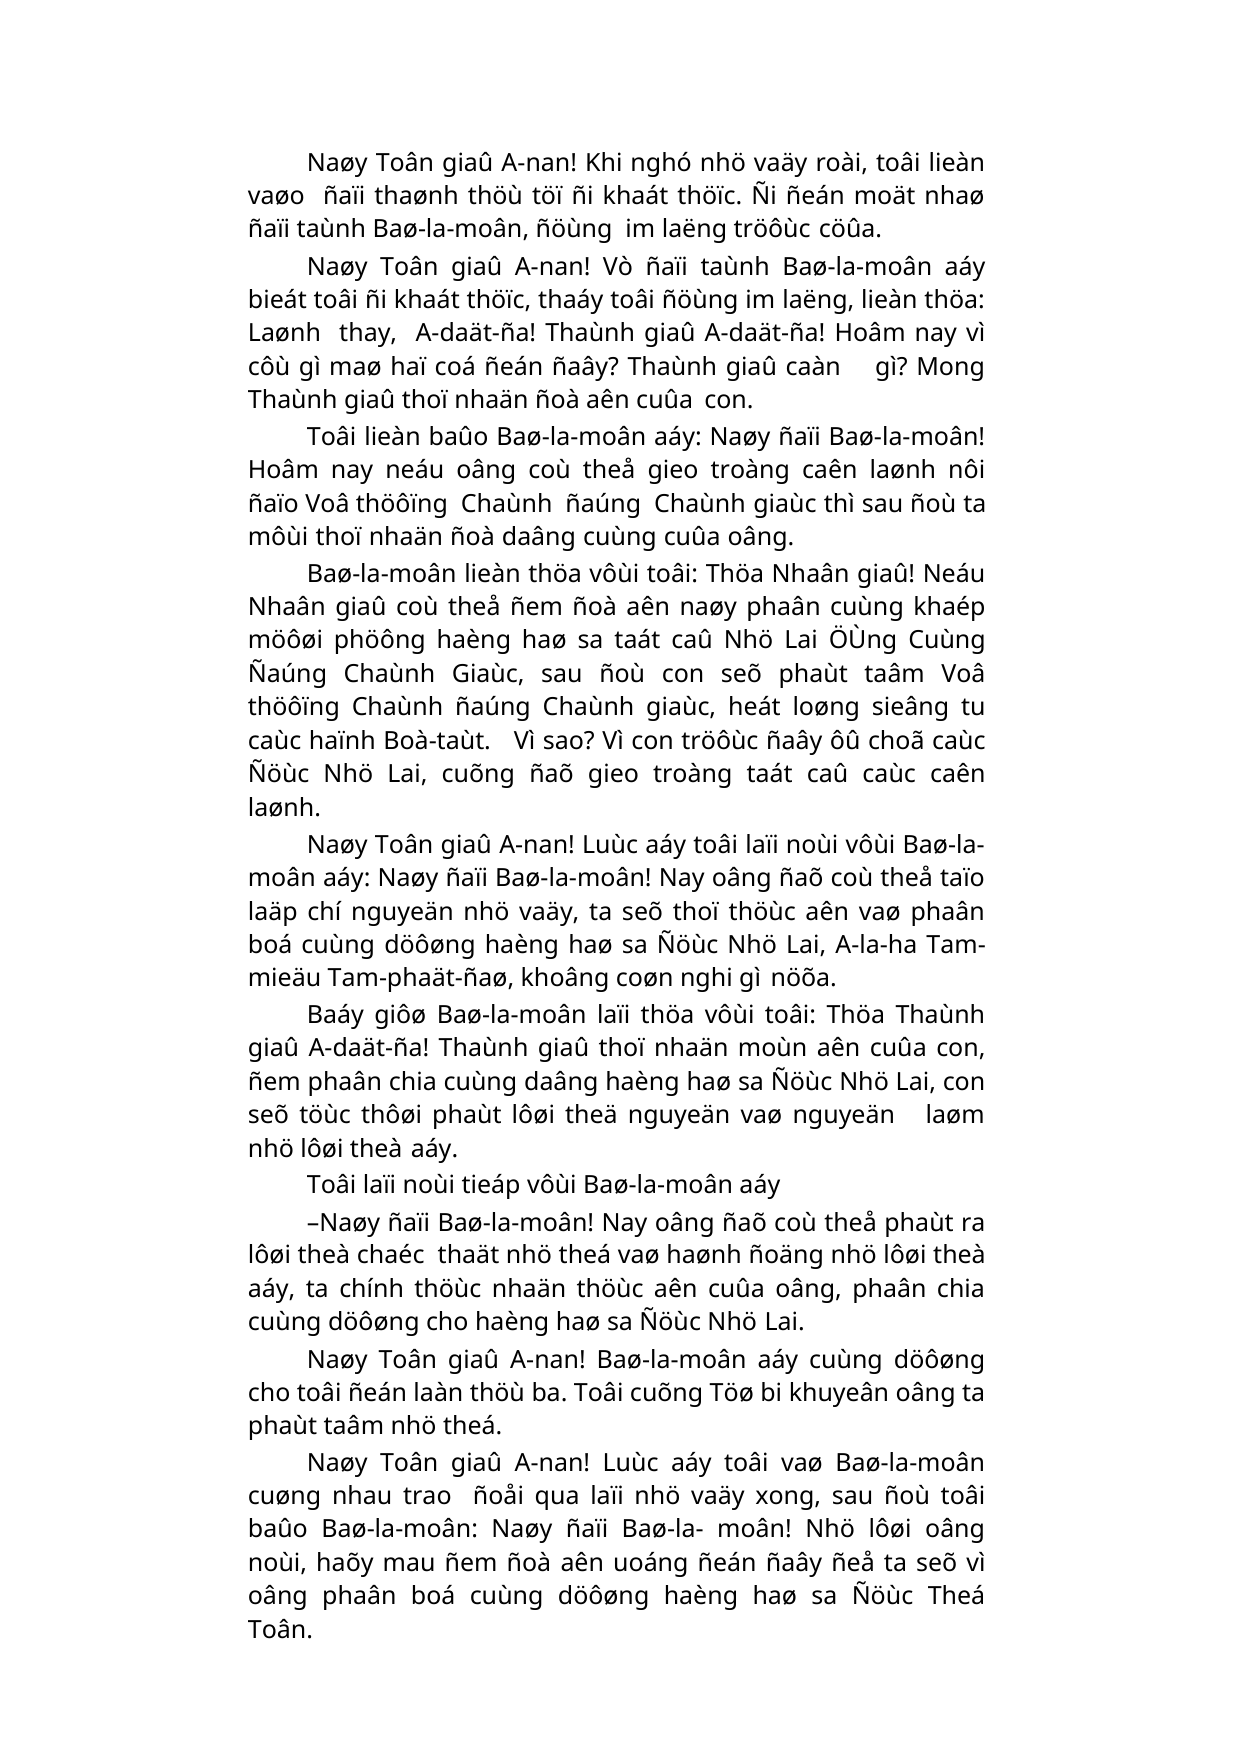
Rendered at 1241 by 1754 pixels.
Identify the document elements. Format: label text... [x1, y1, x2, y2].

text Baáy giôø Baø-la-moân laïi thöa vôùi toâi: Thöa Thaùnh giaû A-daät-ña! Thaùnh giaû thoï nhaän moùn aên cuûa con, ñem phaân chia cuùng daâng haèng haø sa Ñöùc Nhö Lai, con seõ töùc thôøi phaùt lôøi theä nguyeän vaø nguyeän laøm nhö lôøi theà aáy. [248, 997, 986, 1164]
text Naøy Toân giaû A-nan! Baø-la-moân aáy cuùng döôøng cho toâi ñeán laàn thöù ba. Toâi cuõng Töø bi khuyeân oâng ta phaùt taâm nhö theá. [248, 1341, 986, 1442]
text Naøy Toân giaû A-nan! Luùc aáy toâi laïi noùi vôùi Baø-la-moân aáy: Naøy ñaïi Baø-la-moân! Nay oâng ñaõ coù theå taïo laäp chí nguyeän nhö vaäy, ta seõ thoï thöùc aên vaø phaân boá cuùng döôøng haèng haø sa Ñöùc Nhö Lai, A-la-ha Tam-mieäu Tam-phaät-ñaø, khoâng coøn nghi gì nöõa. [248, 827, 986, 994]
text Toâi lieàn baûo Baø-la-moân aáy: Naøy ñaïi Baø-la-moân! Hoâm nay neáu oâng coù theå gieo troàng caên laønh nôi ñaïo Voâ thöôïng Chaùnh ñaúng Chaùnh giaùc thì sau ñoù ta môùi thoï nhaän ñoà daâng cuùng cuûa oâng. [248, 419, 986, 553]
text Naøy Toân giaû A-nan! Vò ñaïi taùnh Baø-la-moân aáy bieát toâi ñi khaát thöïc, thaáy toâi ñöùng im laëng, lieàn thöa: Laønh thay, A-daät-ña! Thaùnh giaû A-daät-ña! Hoâm nay vì côù gì maø haï coá ñeán ñaây? Thaùnh giaû caàn gì? Mong Thaùnh giaû thoï nhaän ñoà aên cuûa con. [248, 249, 986, 416]
text Naøy Toân giaû A-nan! Khi nghó nhö vaäy roài, toâi lieàn vaøo ñaïi thaønh thöù töï ñi khaát thöïc. Ñi ñeán moät nhaø ñaïi taùnh Baø-la-moân, ñöùng im laëng tröôùc cöûa. [248, 145, 986, 245]
text Toâi laïi noùi tieáp vôùi Baø-la-moân aáy [307, 1167, 1065, 1201]
text –Naøy ñaïi Baø-la-moân! Nay oâng ñaõ coù theå phaùt ra lôøi theà chaéc thaät nhö theá vaø haønh ñoäng nhö lôøi theà aáy, ta chính thöùc nhaän thöùc aên cuûa oâng, phaân chia cuùng döôøng cho haèng haø sa Ñöùc Nhö Lai. [248, 1204, 986, 1338]
text Baø-la-moân lieàn thöa vôùi toâi: Thöa Nhaân giaû! Neáu Nhaân giaû coù theå ñem ñoà aên naøy phaân cuùng khaép möôøi phöông haèng haø sa taát caû Nhö Lai ÖÙng Cuùng Ñaúng Chaùnh Giaùc, sau ñoù con seõ phaùt taâm Voâ thöôïng Chaùnh ñaúng Chaùnh giaùc, heát loøng sieâng tu caùc haïnh Boà-taùt. Vì sao? Vì con tröôùc ñaây ôû choã caùc Ñöùc Nhö Lai, cuõng ñaõ gieo troàng taát caû caùc caên laønh. [248, 556, 986, 823]
text Naøy Toân giaû A-nan! Luùc aáy toâi vaø Baø-la-moân cuøng nhau trao ñoåi qua laïi nhö vaäy xong, sau ñoù toâi baûo Baø-la-moân: Naøy ñaïi Baø-la- moân! Nhö lôøi oâng noùi, haõy mau ñem ñoà aên uoáng ñeán ñaây ñeå ta seõ vì oâng phaân boá cuùng döôøng haèng haø sa Ñöùc Theá Toân. [248, 1445, 986, 1645]
